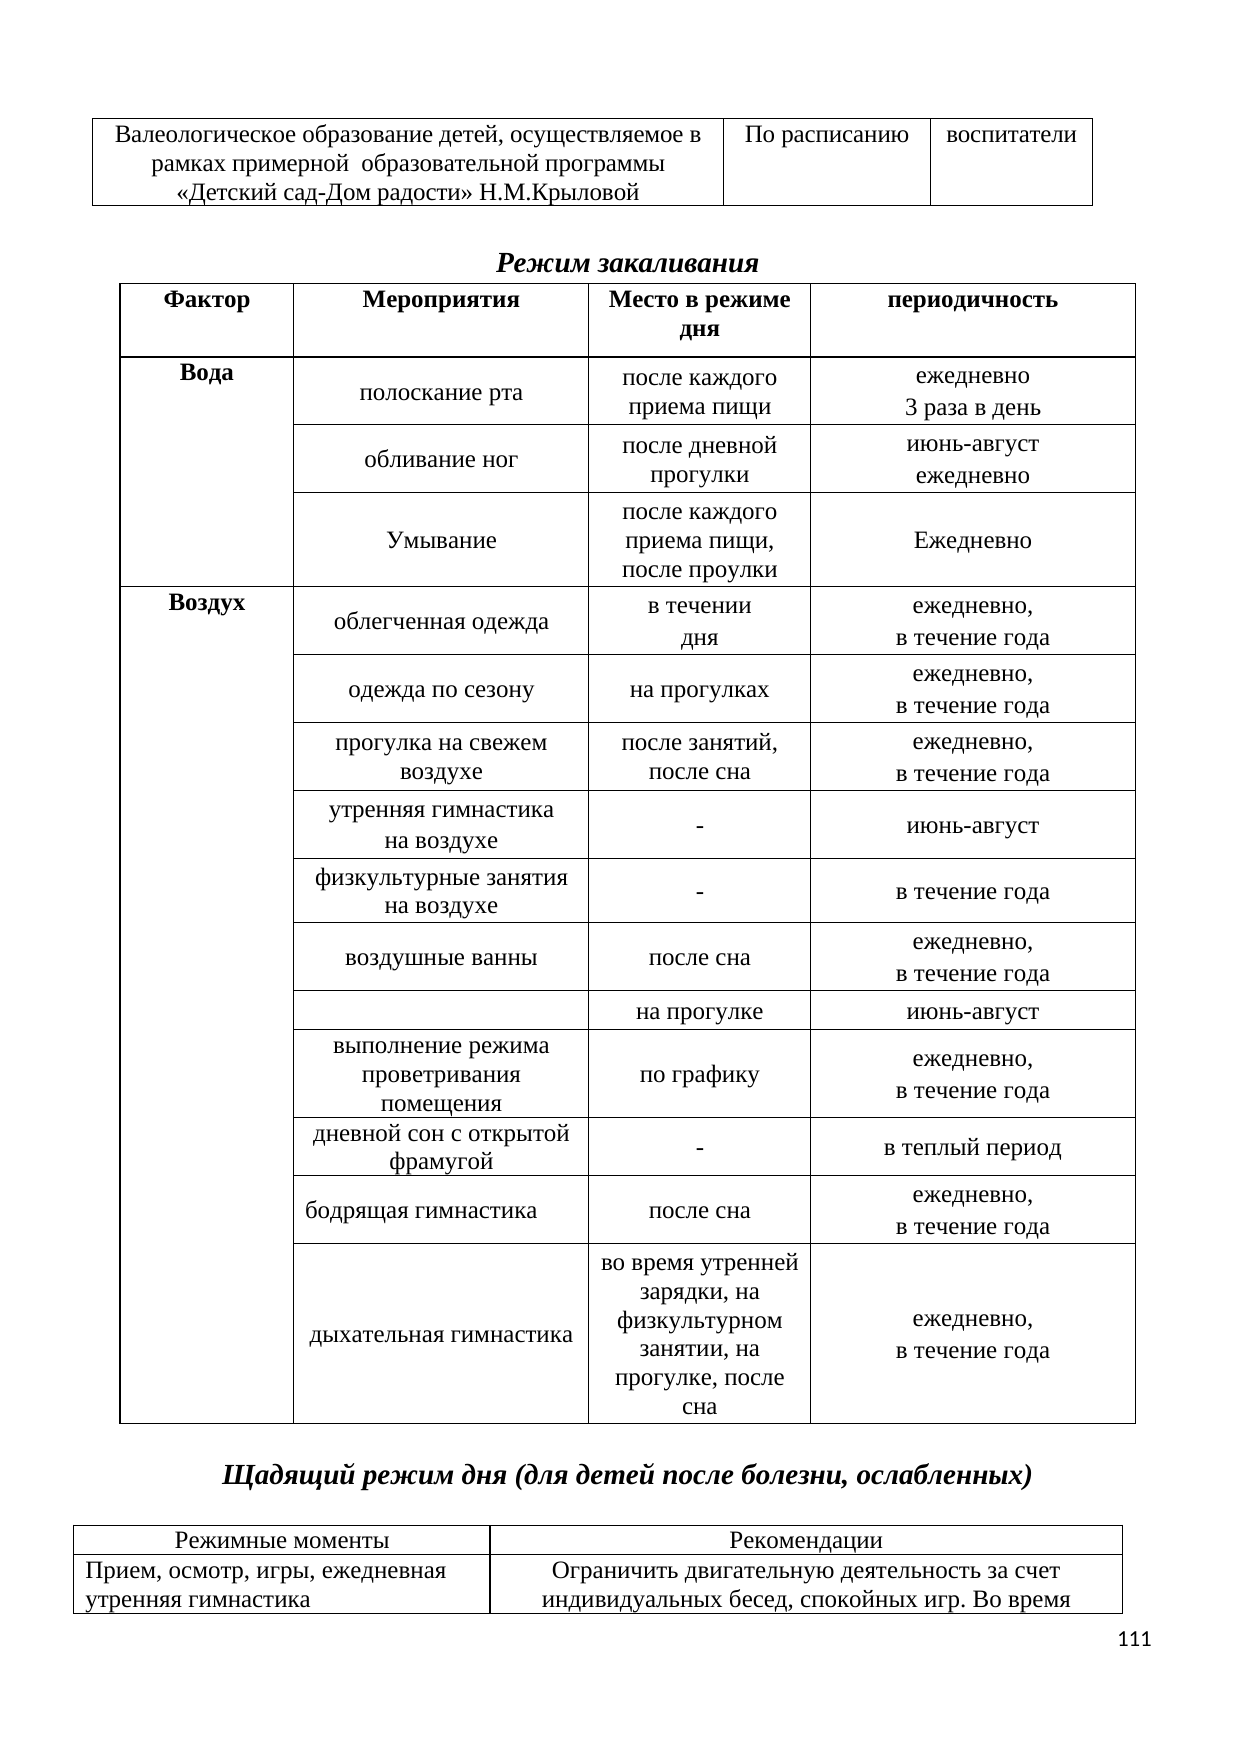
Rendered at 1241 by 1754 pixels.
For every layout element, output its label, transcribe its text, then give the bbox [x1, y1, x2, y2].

table_cell дневной сон с открытой фрамугой [294, 1118, 588, 1175]
table_cell ежедневно, в течение года [811, 923, 1135, 990]
table_header Фактор [121, 284, 293, 356]
table_cell - [589, 859, 810, 922]
table_cell Умывание [294, 493, 588, 586]
table_cell утренняя гимнастика на воздухе [294, 791, 588, 857]
table_header Режимные моменты [74, 1526, 489, 1554]
table_cell июнь-август [811, 991, 1135, 1029]
table_cell после каждого приема пищи [589, 358, 810, 424]
table_cell Вода [121, 358, 293, 586]
table_cell в течении дня [589, 587, 810, 654]
table_cell после дневной прогулки [589, 425, 810, 492]
table_header Место в режиме дня [589, 284, 810, 356]
table_cell По расписанию [724, 119, 930, 205]
table_cell на прогулках [589, 655, 810, 722]
table_cell обливание ног [294, 425, 588, 492]
table_header Рекомендации [491, 1526, 1122, 1554]
table_cell после сна [589, 923, 810, 990]
table_cell после сна [589, 1176, 810, 1243]
table_cell Воздух [121, 587, 293, 1423]
table_cell дыхательная гимнастика [294, 1244, 588, 1423]
table_cell прогулка на свежем воздухе [294, 723, 588, 789]
table_cell июнь-август [811, 791, 1135, 857]
table_cell ежедневно, в течение года [811, 1030, 1135, 1117]
table_header Мероприятия [294, 284, 588, 356]
text Режим закаливания [103, 245, 1152, 278]
table_header периодичность [811, 284, 1135, 356]
table_cell Ежедневно [811, 493, 1135, 586]
table_cell - [589, 791, 810, 857]
table_cell после каждого приема пищи, после проулки [589, 493, 810, 586]
table_cell Валеологическое образование детей, осуществляемое в рамках примерной образовательной программы «Детский сад-Дом радости» Н.М.Крыловой [93, 119, 723, 205]
table_cell [294, 991, 588, 1029]
table_cell на прогулке [589, 991, 810, 1029]
table_cell по графику [589, 1030, 810, 1117]
table_cell воздушные ванны [294, 923, 588, 990]
table_cell ежедневно, в течение года [811, 655, 1135, 722]
table_cell в течение года [811, 859, 1135, 922]
table_cell ежедневно, в течение года [811, 723, 1135, 789]
table_cell июнь-август ежедневно [811, 425, 1135, 492]
table_cell после занятий, после сна [589, 723, 810, 789]
table_cell полоскание рта [294, 358, 588, 424]
table_cell ежедневно, в течение года [811, 1244, 1135, 1423]
table_cell ежедневно 3 раза в день [811, 358, 1135, 424]
table_cell в теплый период [811, 1118, 1135, 1175]
table_cell облегченная одежда [294, 587, 588, 654]
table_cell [491, 1555, 1122, 1613]
table_cell физкультурные занятия на воздухе [294, 859, 588, 922]
table_cell выполнение режима проветривания помещения [294, 1030, 588, 1117]
table_cell воспитатели [931, 119, 1092, 205]
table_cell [74, 1555, 489, 1613]
table_cell одежда по сезону [294, 655, 588, 722]
table_cell бодрящая гимнастика [294, 1176, 588, 1243]
table_cell ежедневно, в течение года [811, 587, 1135, 654]
text Щадящий режим дня (для детей после болезни, ослабленных) [103, 1457, 1152, 1491]
table_cell ежедневно, в течение года [811, 1176, 1135, 1243]
table_cell во время утренней зарядки, на физкультурном занятии, на прогулке, после сна [589, 1244, 810, 1423]
table_cell - [589, 1118, 810, 1175]
